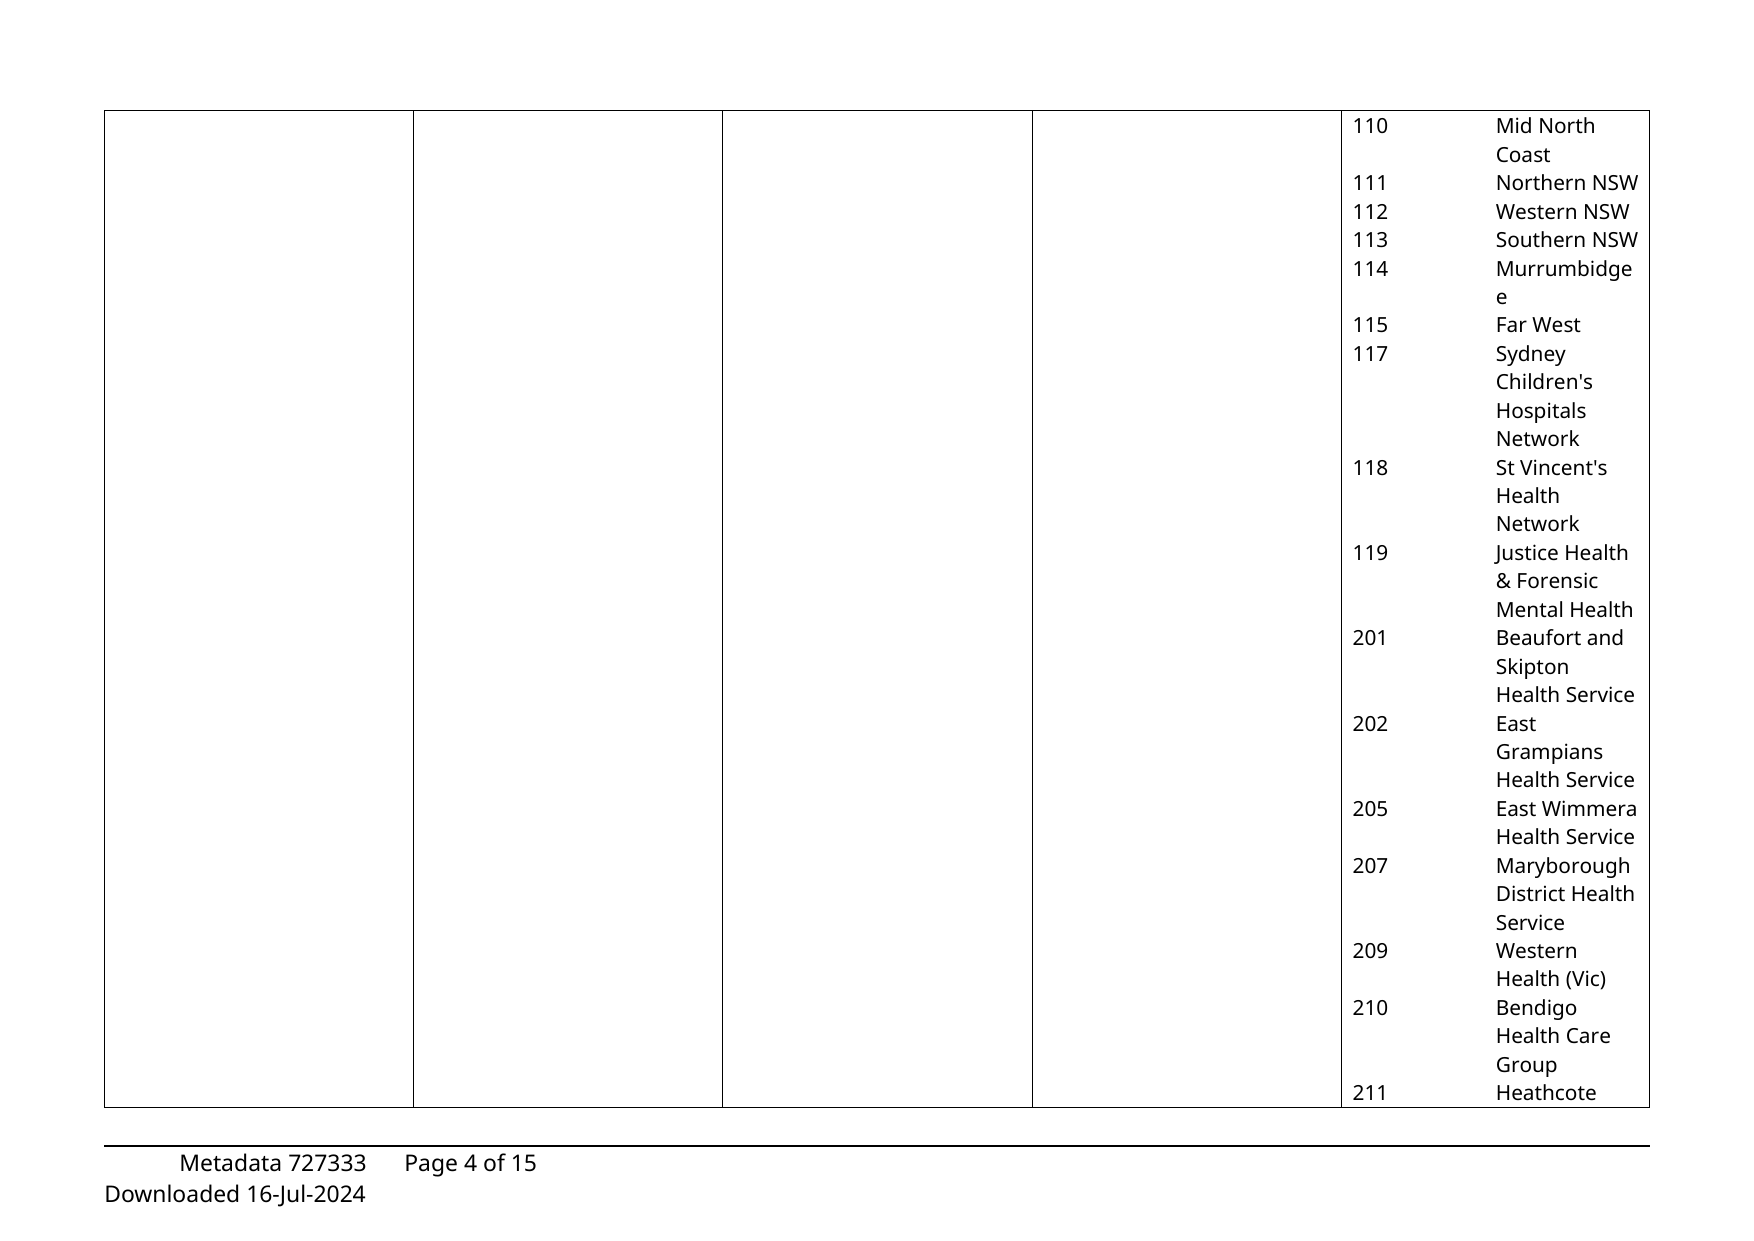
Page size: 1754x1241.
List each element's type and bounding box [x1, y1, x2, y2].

table_header [1033, 111, 1341, 1107]
table_header [1342, 111, 1649, 1107]
table_header [723, 111, 1032, 1107]
table_header [105, 111, 413, 1107]
table_header [414, 111, 722, 1107]
